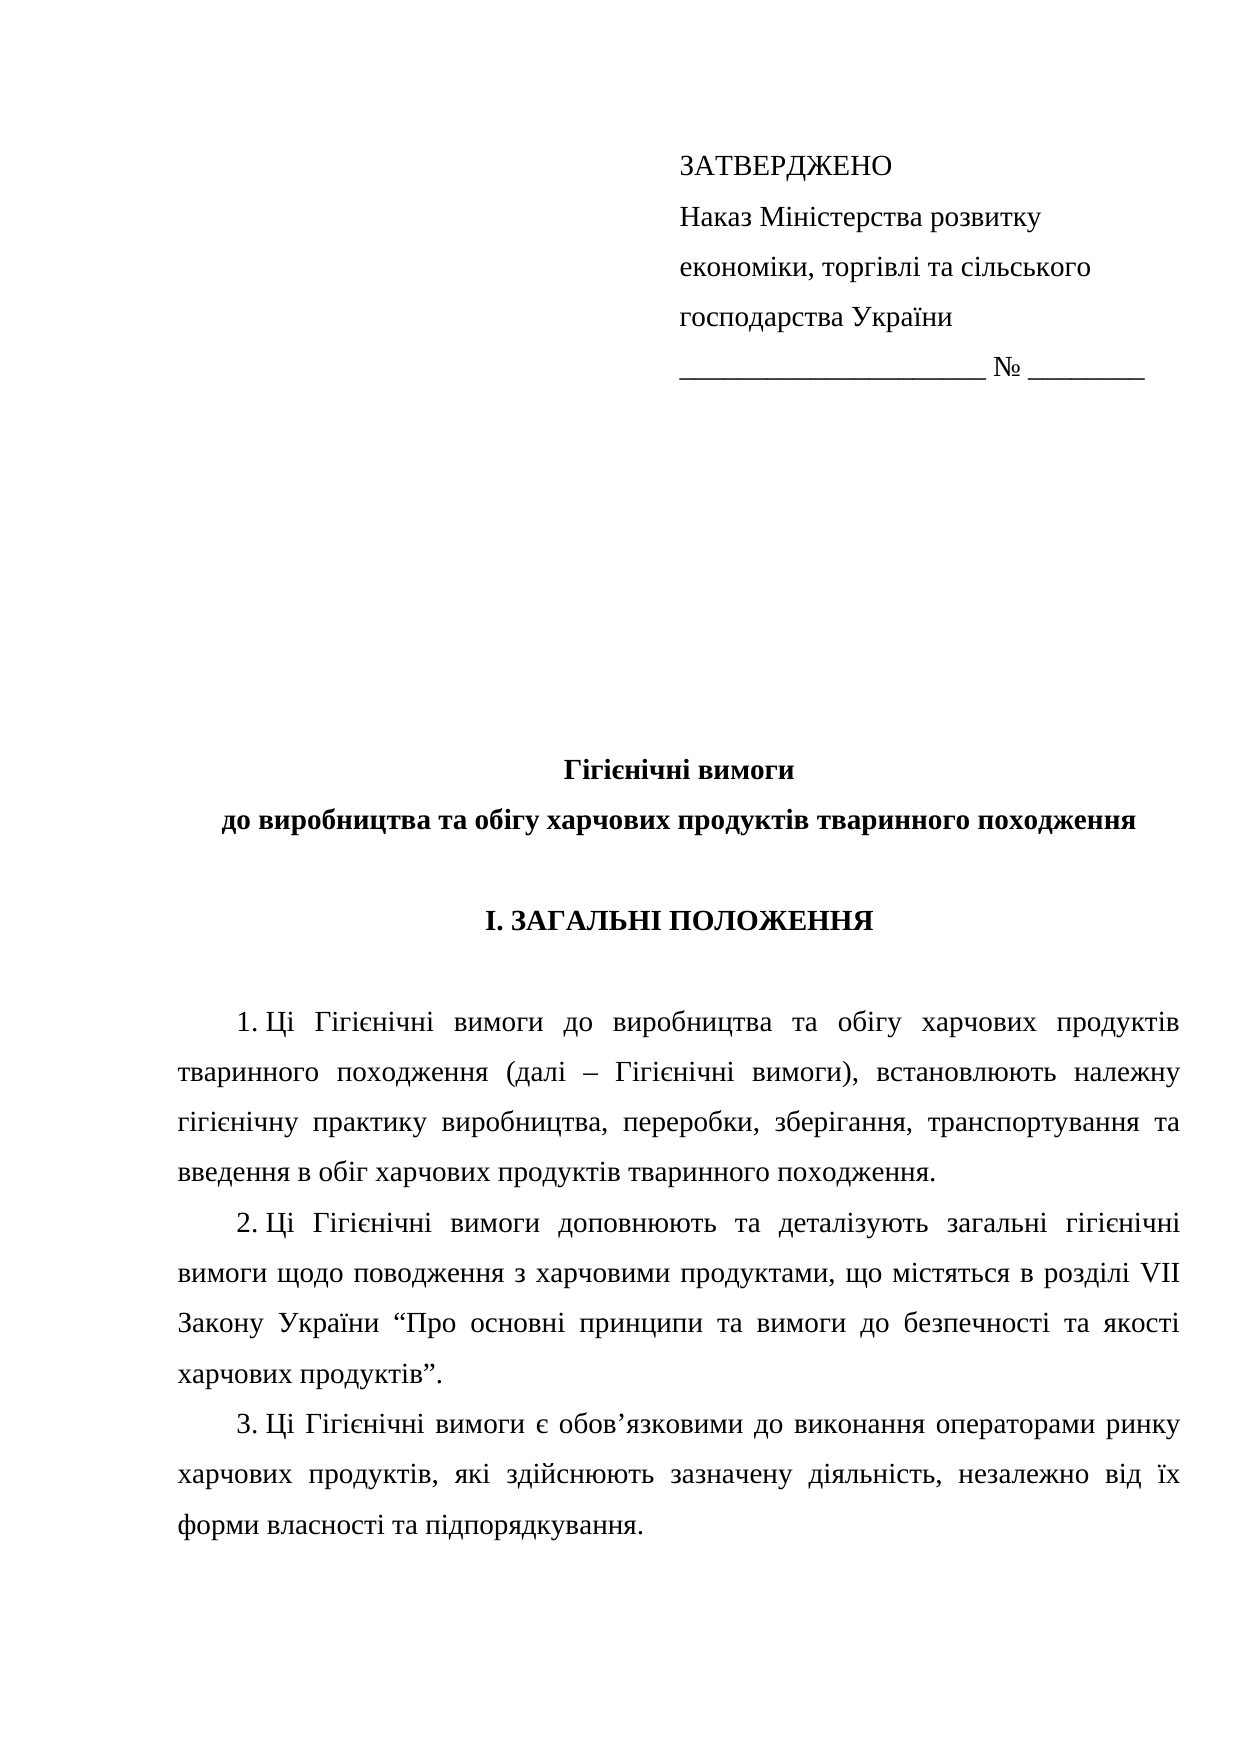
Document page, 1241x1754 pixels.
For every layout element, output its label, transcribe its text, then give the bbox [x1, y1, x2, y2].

text _____________________ № ________ [679, 349, 1181, 383]
text Гігієнічні вимоги [177, 752, 1181, 786]
list Ці Гігієнічні вимоги до виробництва та обігу харчових продуктів тваринного походження (далі – Гігієнічні вимоги), встановлюють належну гігієнічну практику виробництва, переробки, зберігання, транспортування та введення в обіг харчових продуктів тваринного походження. [177, 1004, 1181, 1188]
text І. ЗАГАЛЬНІ ПОЛОЖЕННЯ [177, 903, 1181, 937]
text ЗАТВЕРДЖЕНО [679, 148, 1181, 182]
text до виробництва та обігу харчових продуктів тваринного походження [177, 802, 1181, 836]
list Ці Гігієнічні вимоги є обов’язковими до виконання операторами ринку харчових продуктів, які здійснюють зазначену діяльність, незалежно від їх форми власності та підпорядкування. [177, 1406, 1181, 1540]
list Ці Гігієнічні вимоги доповнюють та деталізують загальні гігієнічні вимоги щодо поводження з харчовими продуктами, що містяться в розділі VII Закону України “Про основні принципи та вимоги до безпечності та якості харчових продуктів”. [177, 1205, 1181, 1389]
text Наказ Міністерства розвитку економіки, торгівлі та сільського господарства України [679, 199, 1181, 333]
